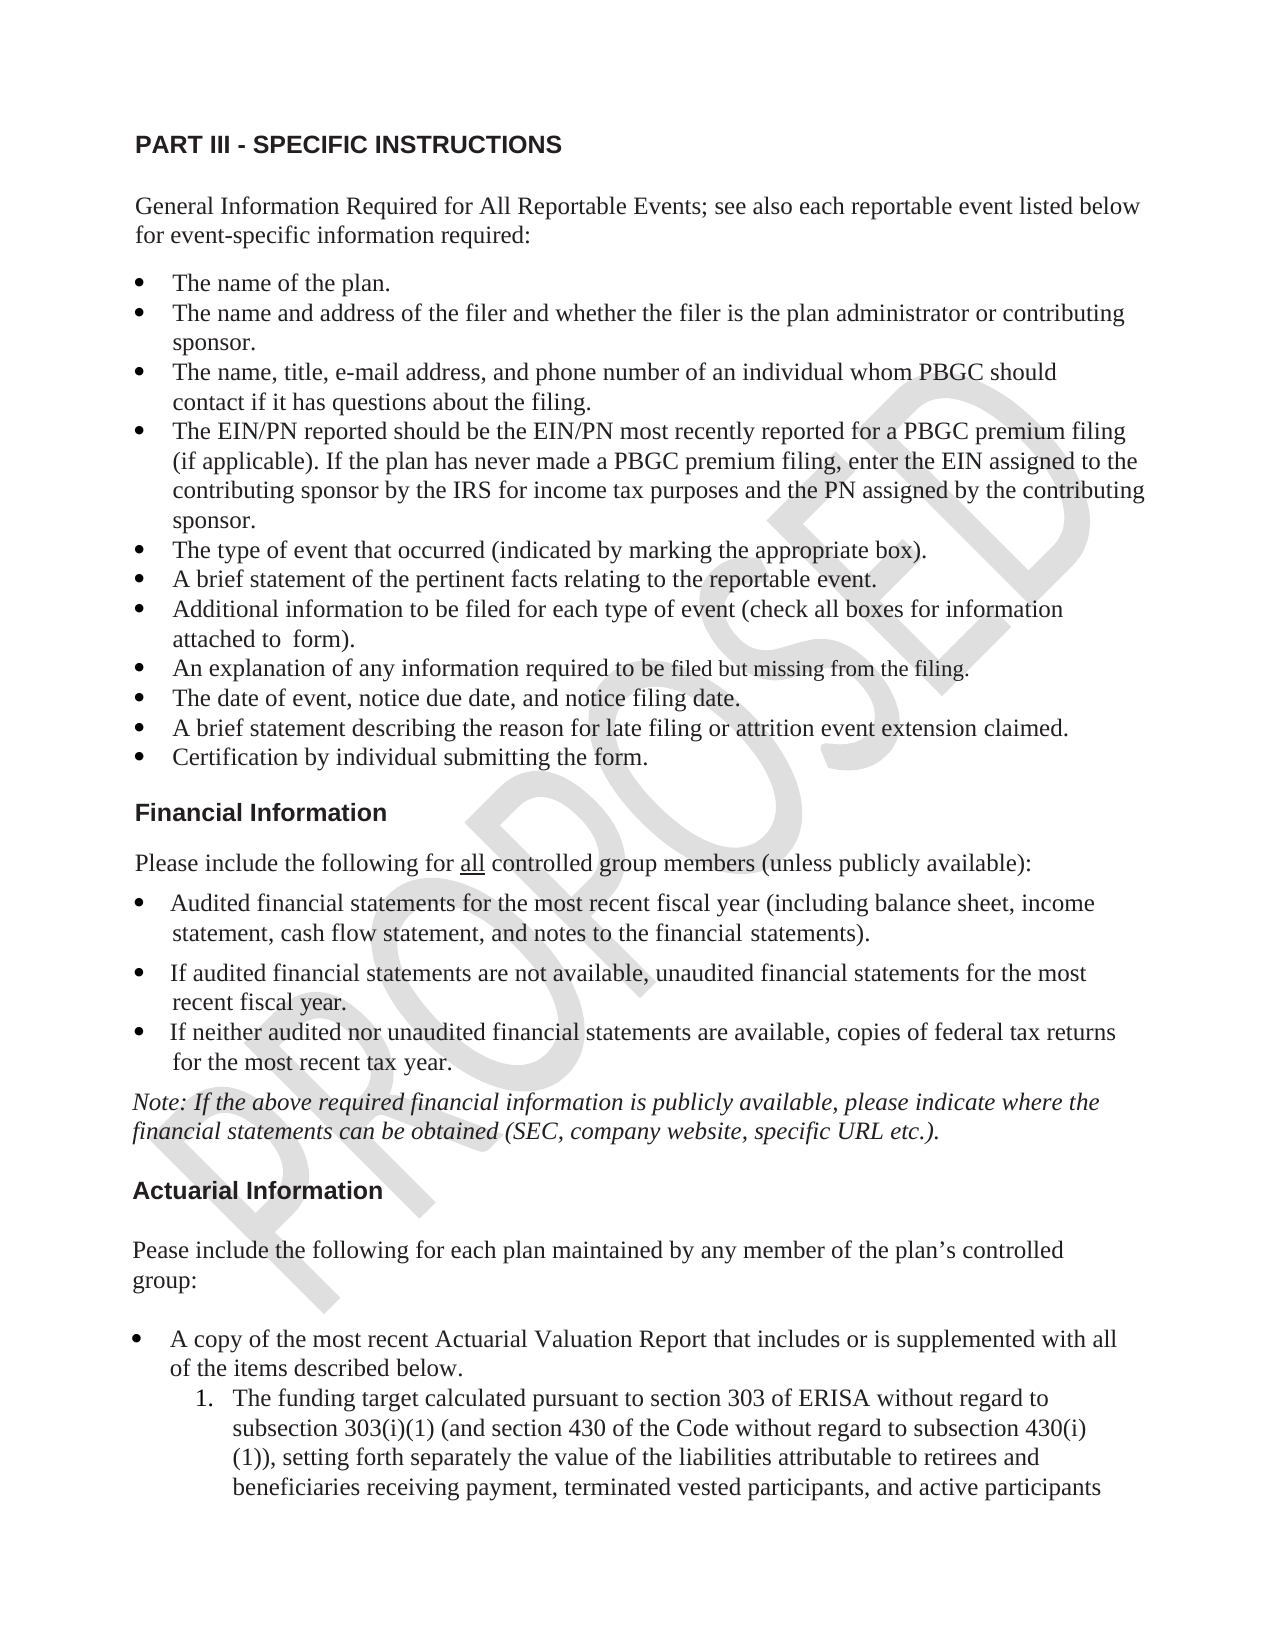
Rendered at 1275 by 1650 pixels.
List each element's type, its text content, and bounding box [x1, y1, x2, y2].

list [195, 1383, 1127, 1501]
text General Information Required for All Reportable Events; see also each reportable event listed below for event-specific information required: [135, 191, 1155, 249]
text Pease include the following for each plan maintained by any member of the plan’s controlled group: [132, 1235, 1127, 1293]
text Note: If the above required financial information is publicly available, please indicate where the financial statements can be obtained (SEC, company website, specific URL etc.). [132, 1087, 1127, 1145]
subtitle Financial Information [134, 797, 1155, 826]
list The EIN/PN reported should be the EIN/PN most recently reported for a PBGC premium filing (if applicable). If the plan has never made a PBGC premium filing, enter the EIN assigned to the contributing sponsor by the IRS for income tax purposes and the PN assigned by the contributing sponsor. [135, 416, 1153, 534]
list If audited financial statements are not available, unaudited financial statements for the most recent fiscal year. [134, 958, 1149, 1016]
text Please include the following for all controlled group members (unless publicly available): [134, 848, 1148, 877]
list A copy of the most recent Actuarial Valuation Report that includes or is supplemented with all of the items described below. [132, 1324, 1127, 1382]
list A brief statement of the pertinent facts relating to the reportable event. [135, 564, 1134, 593]
list An explanation of any information required to be filed but missing from the filing. [135, 653, 1155, 682]
list A brief statement describing the reason for late filing or attrition event extension claimed. [135, 713, 1148, 741]
list Additional information to be filed for each type of event (check all boxes for information attached to form). [135, 594, 1136, 652]
text Actuarial Information [132, 1176, 1127, 1205]
list The name of the plan. [135, 268, 1155, 297]
list If neither audited nor unaudited financial statements are available, copies of federal tax returns for the most recent tax year. [134, 1017, 1130, 1076]
list Audited financial statements for the most recent fiscal year (including balance sheet, income statement, cash flow statement, and notes to the financial statements). [134, 888, 1149, 947]
list The name, title, e-mail address, and phone number of an individual whom PBGC should contact if it has questions about the filing. [135, 357, 1134, 415]
list The name and address of the filer and whether the filer is the plan administrator or contributing sponsor. [135, 298, 1134, 356]
list The date of event, notice due date, and notice filing date. [135, 683, 1148, 712]
list Certification by individual submitting the form. [135, 742, 1155, 771]
text PART III - SPECIFIC INSTRUCTIONS [135, 131, 1155, 159]
list The type of event that occurred (indicated by marking the appropriate box). [135, 535, 1135, 563]
